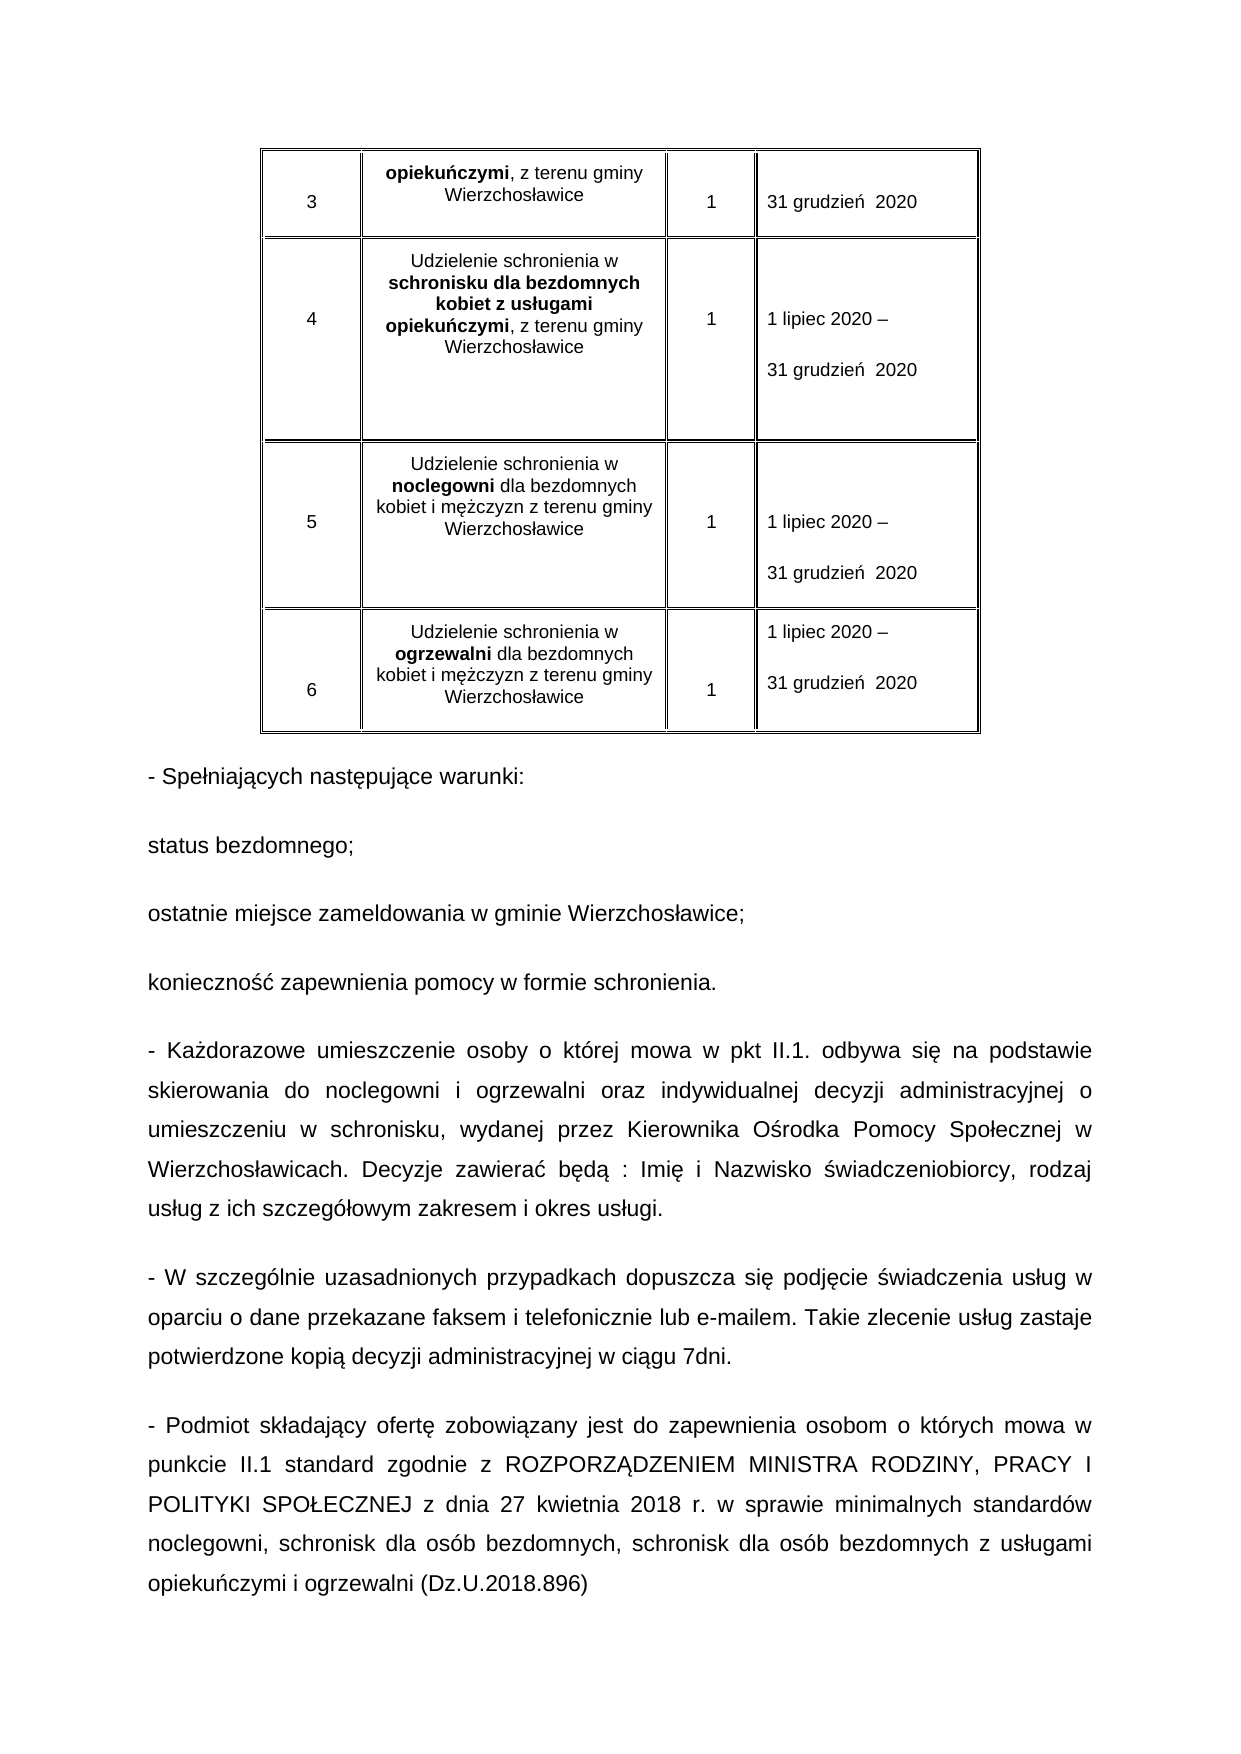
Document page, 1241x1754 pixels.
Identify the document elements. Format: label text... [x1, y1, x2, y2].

text ostatnie miejsce zameldowania w gminie Wierzchosławice; [148, 900, 1093, 927]
text - Podmiot składający ofertę zobowiązany jest do zapewnienia osobom o których mowa w punkcie II.1 standard zgodnie z ROZPORZĄDZENIEM MINISTRA RODZINY, PRACY I POLITYKI SPOŁECZNEJ z dnia 27 kwietnia 2018 r. w sprawie minimalnych standardów noclegowni, schronisk dla osób bezdomnych, schronisk dla osób bezdomnych z usługami opiekuńczymi i ogrzewalni (Dz.U.2018.896) [148, 1412, 1093, 1596]
text - Każdorazowe umieszczenie osoby o której mowa w pkt II.1. odbywa się na podstawie skierowania do noclegowni i ogrzewalni oraz indywidualnej decyzji administracyjnej o umieszczeniu w schronisku, wydanej przez Kierownika Ośrodka Pomocy Społecznej w Wierzchosławicach. Decyzje zawierać będą : Imię i Nazwisko świadczeniobiorcy, rodzaj usług z ich szczegółowym zakresem i okres usługi. [148, 1037, 1093, 1222]
table_cell 1 [666, 607, 756, 731]
table_cell 1 lipiec 2020 – 31 grudzień 2020 [758, 439, 978, 607]
table_cell 1 lipiec 2020 – 31 grudzień 2020 [756, 236, 979, 439]
table_cell 5 [263, 439, 360, 607]
text - Spełniających następujące warunki: [148, 763, 1093, 789]
table_cell 1 [668, 443, 754, 607]
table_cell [362, 151, 666, 236]
table_cell Udzielenie schronienia w noclegowni dla bezdomnych kobiet i mężczyzn z terenu gminy Wierzchosławice [363, 443, 665, 607]
text - W szczególnie uzasadnionych przypadkach dopuszcza się podjęcie świadczenia usług w oparciu o dane przekazane faksem i telefonicznie lub e-mailem. Takie zlecenie usług zastaje potwierdzone kopią decyzji administracyjnej w ciągu 7dni. [148, 1264, 1093, 1369]
text konieczność zapewnienia pomocy w formie schronienia. [148, 969, 1093, 995]
text status bezdomnego; [148, 832, 1093, 858]
table_cell 1 lipiec 2020 – 31 grudzień 2020 [756, 607, 979, 731]
table_cell 4 [261, 236, 362, 439]
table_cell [756, 151, 977, 236]
table_cell 3 [263, 151, 362, 236]
table_cell 1 [668, 239, 754, 439]
table_cell 6 [261, 607, 362, 731]
table_cell 1 [666, 149, 756, 236]
table_cell Udzielenie schronienia w schronisku dla bezdomnych kobiet z usługami opiekuńczymi, z terenu gminy Wierzchosławice [363, 239, 665, 439]
table_cell Udzielenie schronienia w ogrzewalni dla bezdomnych kobiet i mężczyzn z terenu gminy Wierzchosławice [362, 610, 666, 731]
